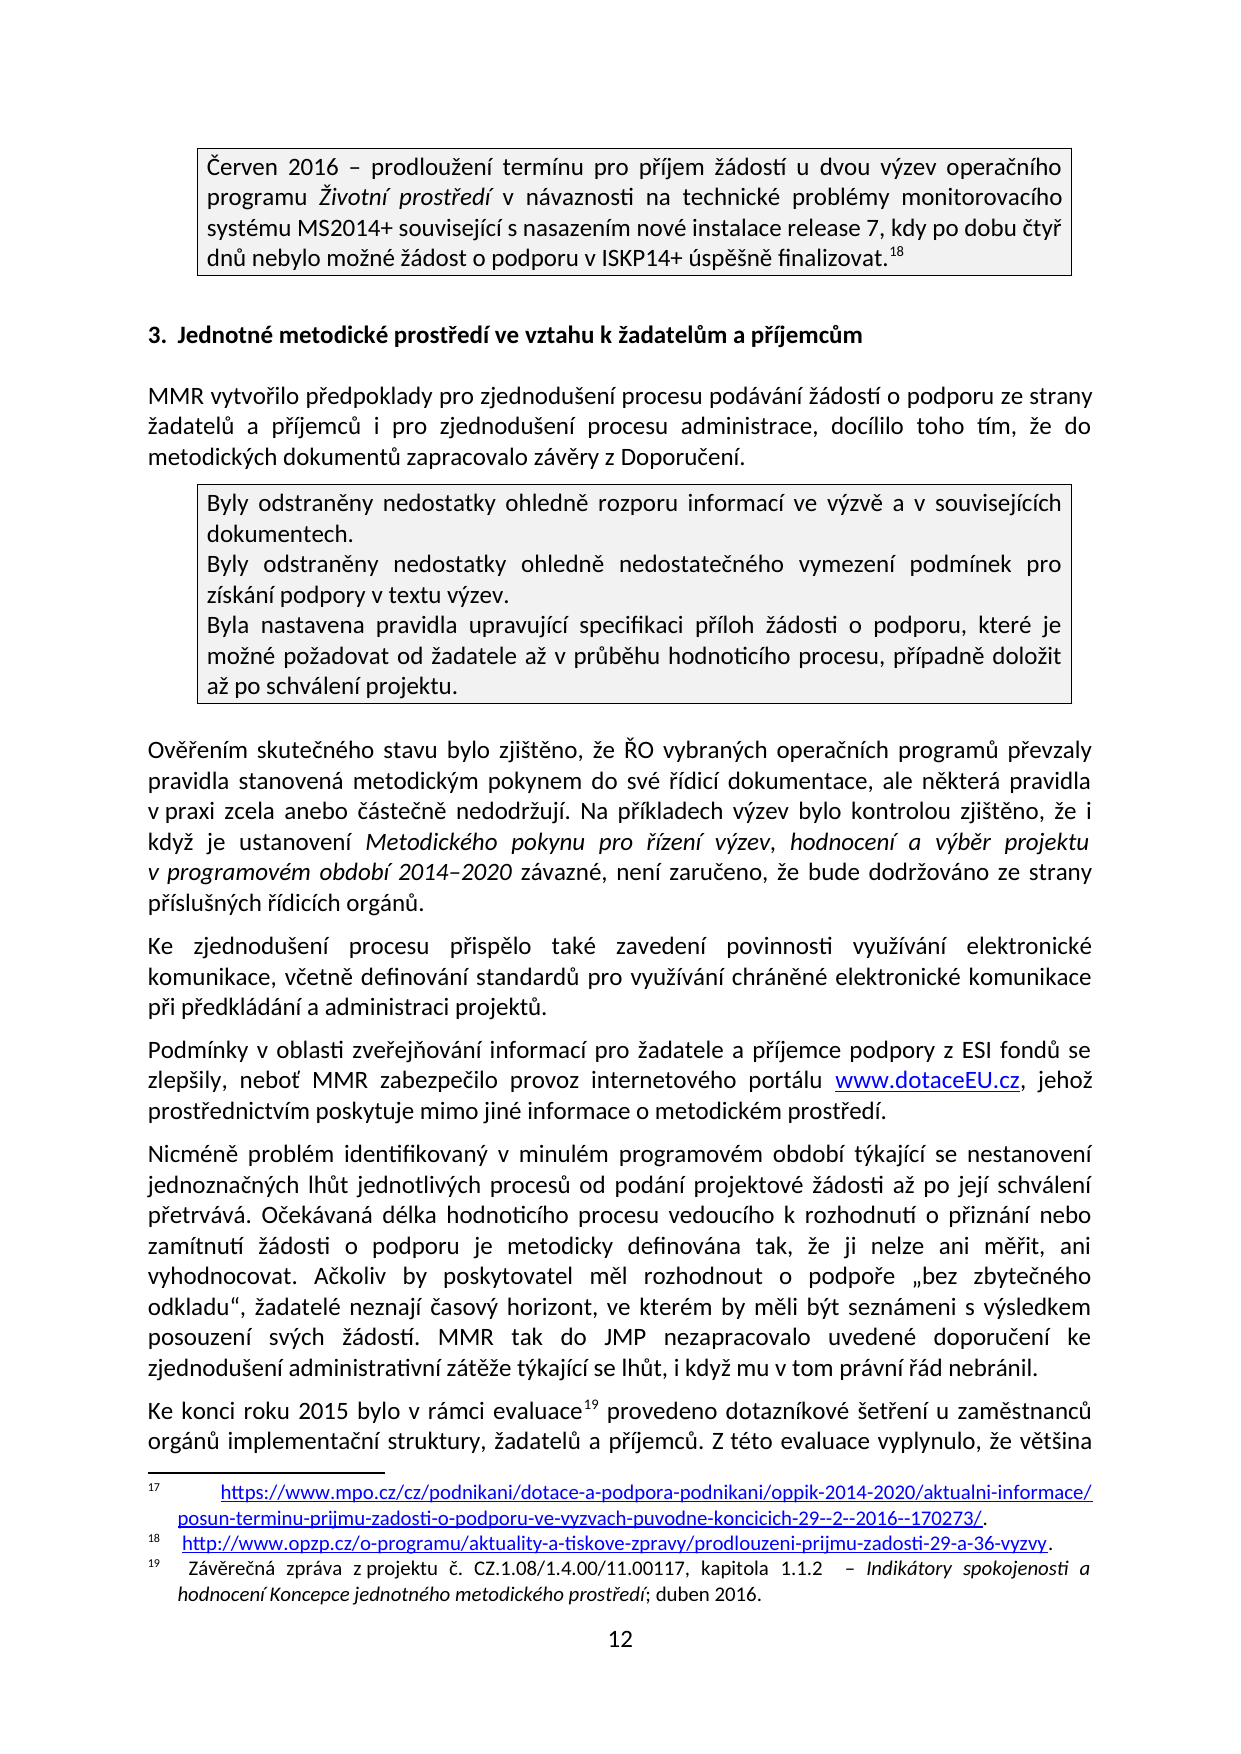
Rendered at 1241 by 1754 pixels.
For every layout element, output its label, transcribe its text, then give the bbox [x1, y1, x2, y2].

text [148, 1395, 1093, 1456]
text Byly odstraněny nedostatky ohledně rozporu informací ve výzvě a v souvisejících dokumentech. [198, 485, 1071, 545]
text Byly odstraněny nedostatky ohledně nedostatečného vymezení podmínek pro získání podpory v textu výzev. [198, 545, 1071, 606]
text Byla nastavena pravidla upravující specifikaci příloh žádosti o podporu, které je možné požadovat od žadatele až v průběhu hodnoticího procesu, případně doložit až po schválení projektu. [198, 606, 1071, 703]
text Podmínky v oblasti zveřejňování informací pro žadatele a příjemce podpory z ESI fondů se zlepšily, neboť MMR zabezpečilo provoz internetového portálu www.dotaceEU.cz, jehož prostřednictvím poskytuje mimo jiné informace o metodickém prostředí. [148, 1034, 1093, 1126]
text Nicméně problém identifikovaný v minulém programovém období týkající se nestanovení jednoznačných lhůt jednotlivých procesů od podání projektové žádosti až po její schválení přetrvává. Očekávaná délka hodnoticího procesu vedoucího k rozhodnutí o přiznání nebo zamítnutí žádosti o podporu je metodicky definována tak, že ji nelze ani měřit, ani vyhodnocovat. Ačkoliv by poskytovatel měl rozhodnout o podpoře „bez zbytečného odkladu“, žadatelé neznají časový horizont, ve kterém by měli být seznámeni s výsledkem posouzení svých žádostí. MMR tak do JMP nezapracovalo uvedené doporučení ke zjednodušení administrativní zátěže týkající se lhůt, i když mu v tom právní řád nebránil. [148, 1138, 1093, 1382]
list Jednotné metodické prostředí ve vztahu k žadatelům a příjemcům [148, 319, 1093, 349]
text Ke zjednodušení procesu přispělo také zavedení povinnosti využívání elektronické komunikace, včetně definování standardů pro využívání chráněné elektronické komunikace při předkládání a administraci projektů. [148, 930, 1093, 1022]
text MMR vytvořilo předpoklady pro zjednodušení procesu podávání žádostí o podporu ze strany žadatelů a příjemců i pro zjednodušení procesu administrace, docílilo toho tím, že do metodických dokumentů zapracovalo závěry z Doporučení. [148, 380, 1093, 472]
text Červen 2016 – prodloužení termínu pro příjem žádostí u dvou výzev operačního programu Životní prostředí v návaznosti na technické problémy monitorovacího systému MS2014+ související s nasazením nové instalace release 7, kdy po dobu čtyř dnů nebylo možné žádost o podporu v ISKP14+ úspěšně finalizovat. [198, 149, 1071, 275]
text Ověřením skutečného stavu bylo zjištěno, že ŘO vybraných operačních programů převzaly pravidla stanovená metodickým pokynem do své řídicí dokumentace, ale některá pravidla v praxi zcela anebo částečně nedodržují. Na příkladech výzev bylo kontrolou zjištěno, že i když je ustanovení Metodického pokynu pro řízení výzev, hodnocení a výběr projektu v programovém období 2014–2020 závazné, není zaručeno, že bude dodržováno ze strany příslušných řídicích orgánů. [148, 734, 1093, 918]
